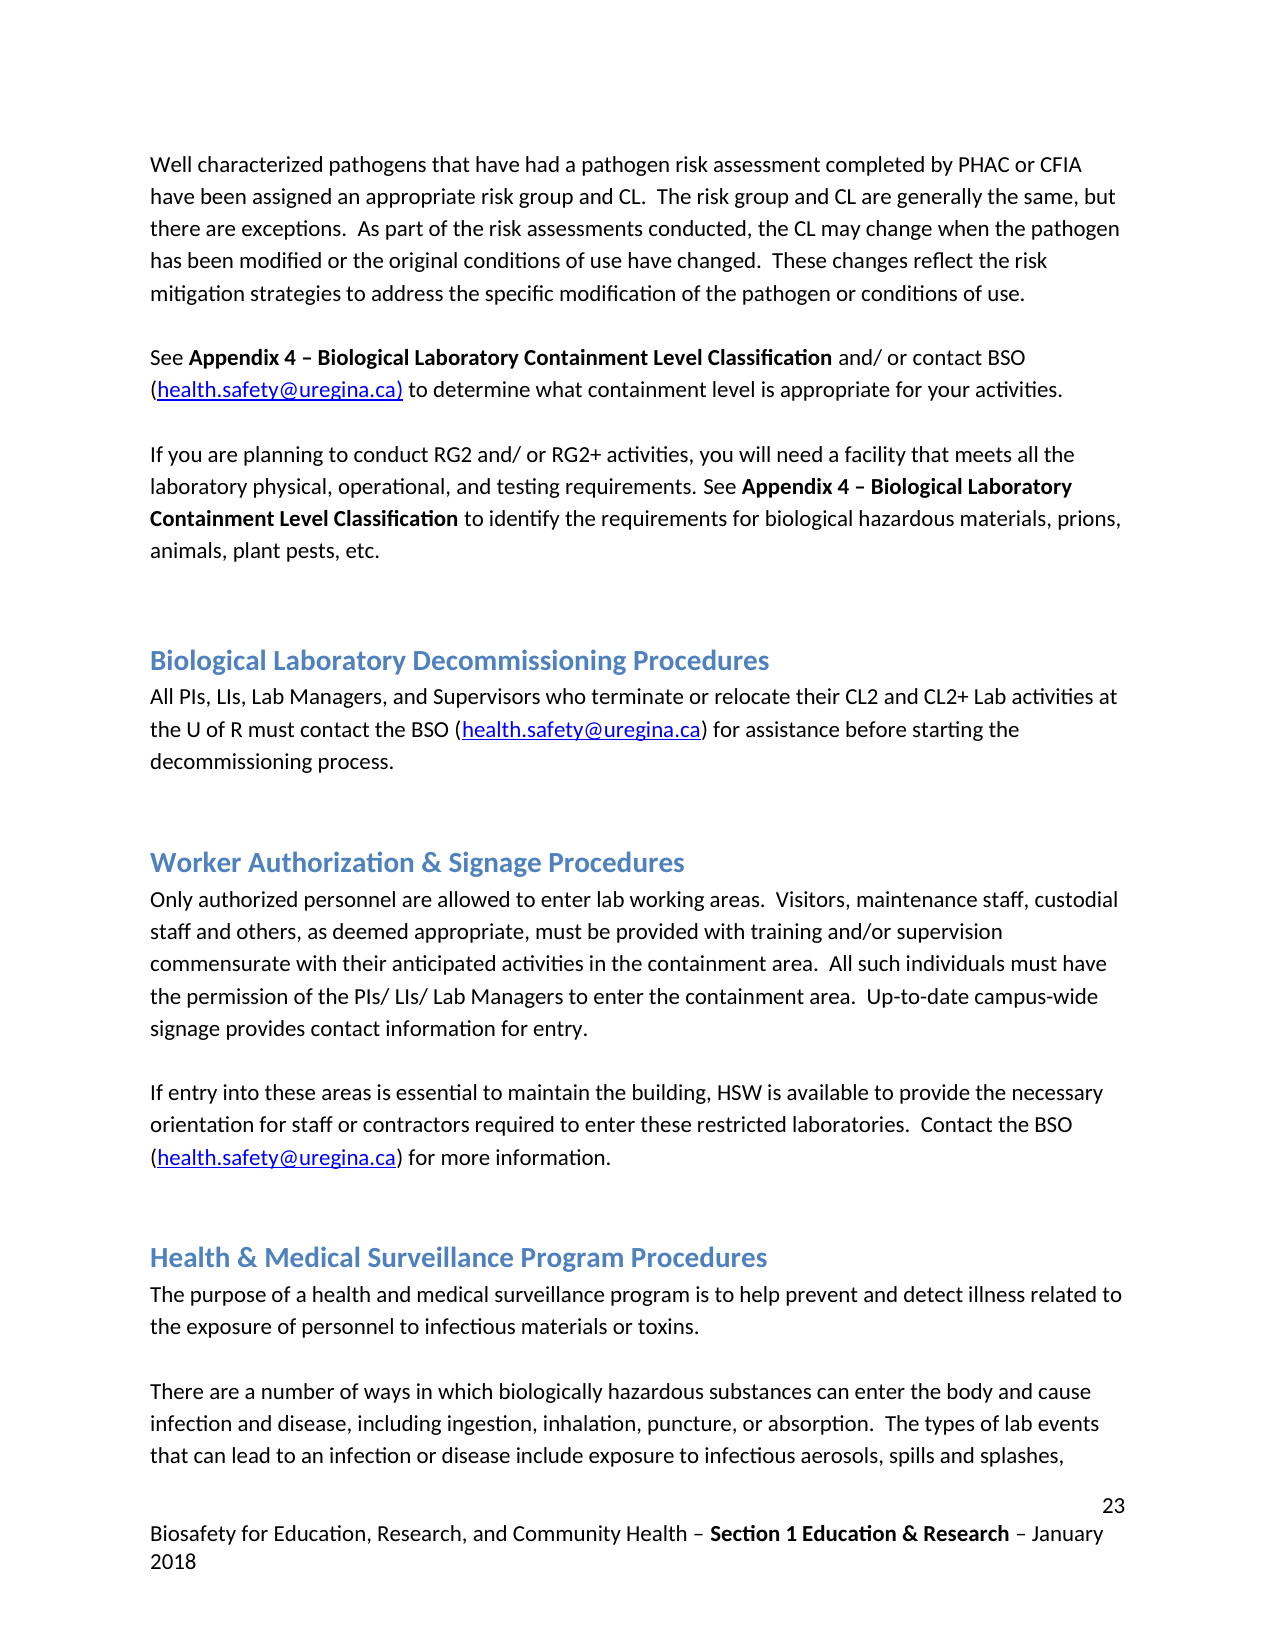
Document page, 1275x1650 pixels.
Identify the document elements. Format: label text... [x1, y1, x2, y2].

text See Appendix 4 – Biological Laboratory Containment Level Classification and/ or contact BSO (health.safety@uregina.ca) to determine what containment level is appropriate for your activities. [150, 343, 1125, 403]
text The purpose of a health and medical surveillance program is to help prevent and detect illness related to the exposure of personnel to infectious materials or toxins. [150, 1280, 1125, 1340]
text If you are planning to conduct RG2 and/ or RG2+ activities, you will need a facility that meets all the laboratory physical, operational, and testing requirements. See Appendix 4 – Biological Laboratory Containment Level Classification to identify the requirements for biological hazardous materials, prions, animals, plant pests, etc. [150, 440, 1125, 564]
text If entry into these areas is essential to maintain the building, HSW is available to provide the necessary orientation for staff or contractors required to enter these restricted laboratories. Contact the BSO (health.safety@uregina.ca) for more information. [150, 1078, 1125, 1171]
subtitle Worker Authorization & Signage Procedures [150, 844, 1125, 880]
text Only authorized personnel are allowed to enter lab working areas. Visitors, maintenance staff, custodial staff and others, as deemed appropriate, must be provided with training and/or supervision commensurate with their anticipated activities in the containment area. All such individuals must have the permission of the PIs/ LIs/ Lab Managers to enter the containment area. Up-to-date campus-wide signage provides contact information for entry. [150, 885, 1125, 1042]
text All PIs, LIs, Lab Managers, and Supervisors who terminate or relocate their CL2 and CL2+ Lab activities at the U of R must contact the BSO (health.safety@uregina.ca) for assistance before starting the decommissioning process. [150, 682, 1125, 775]
text Well characterized pathogens that have had a pathogen risk assessment completed by PHAC or CFIA have been assigned an appropriate risk group and CL. The risk group and CL are generally the same, but there are exceptions. As part of the risk assessments conducted, the CL may change when the pathogen has been modified or the original conditions of use have changed. These changes reflect the risk mitigation strategies to address the specific modification of the pathogen or conditions of use. [150, 150, 1125, 307]
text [150, 1377, 1125, 1469]
subtitle Biological Laboratory Decommissioning Procedures [150, 642, 1125, 677]
subtitle Health & Medical Surveillance Program Procedures [150, 1239, 1125, 1275]
